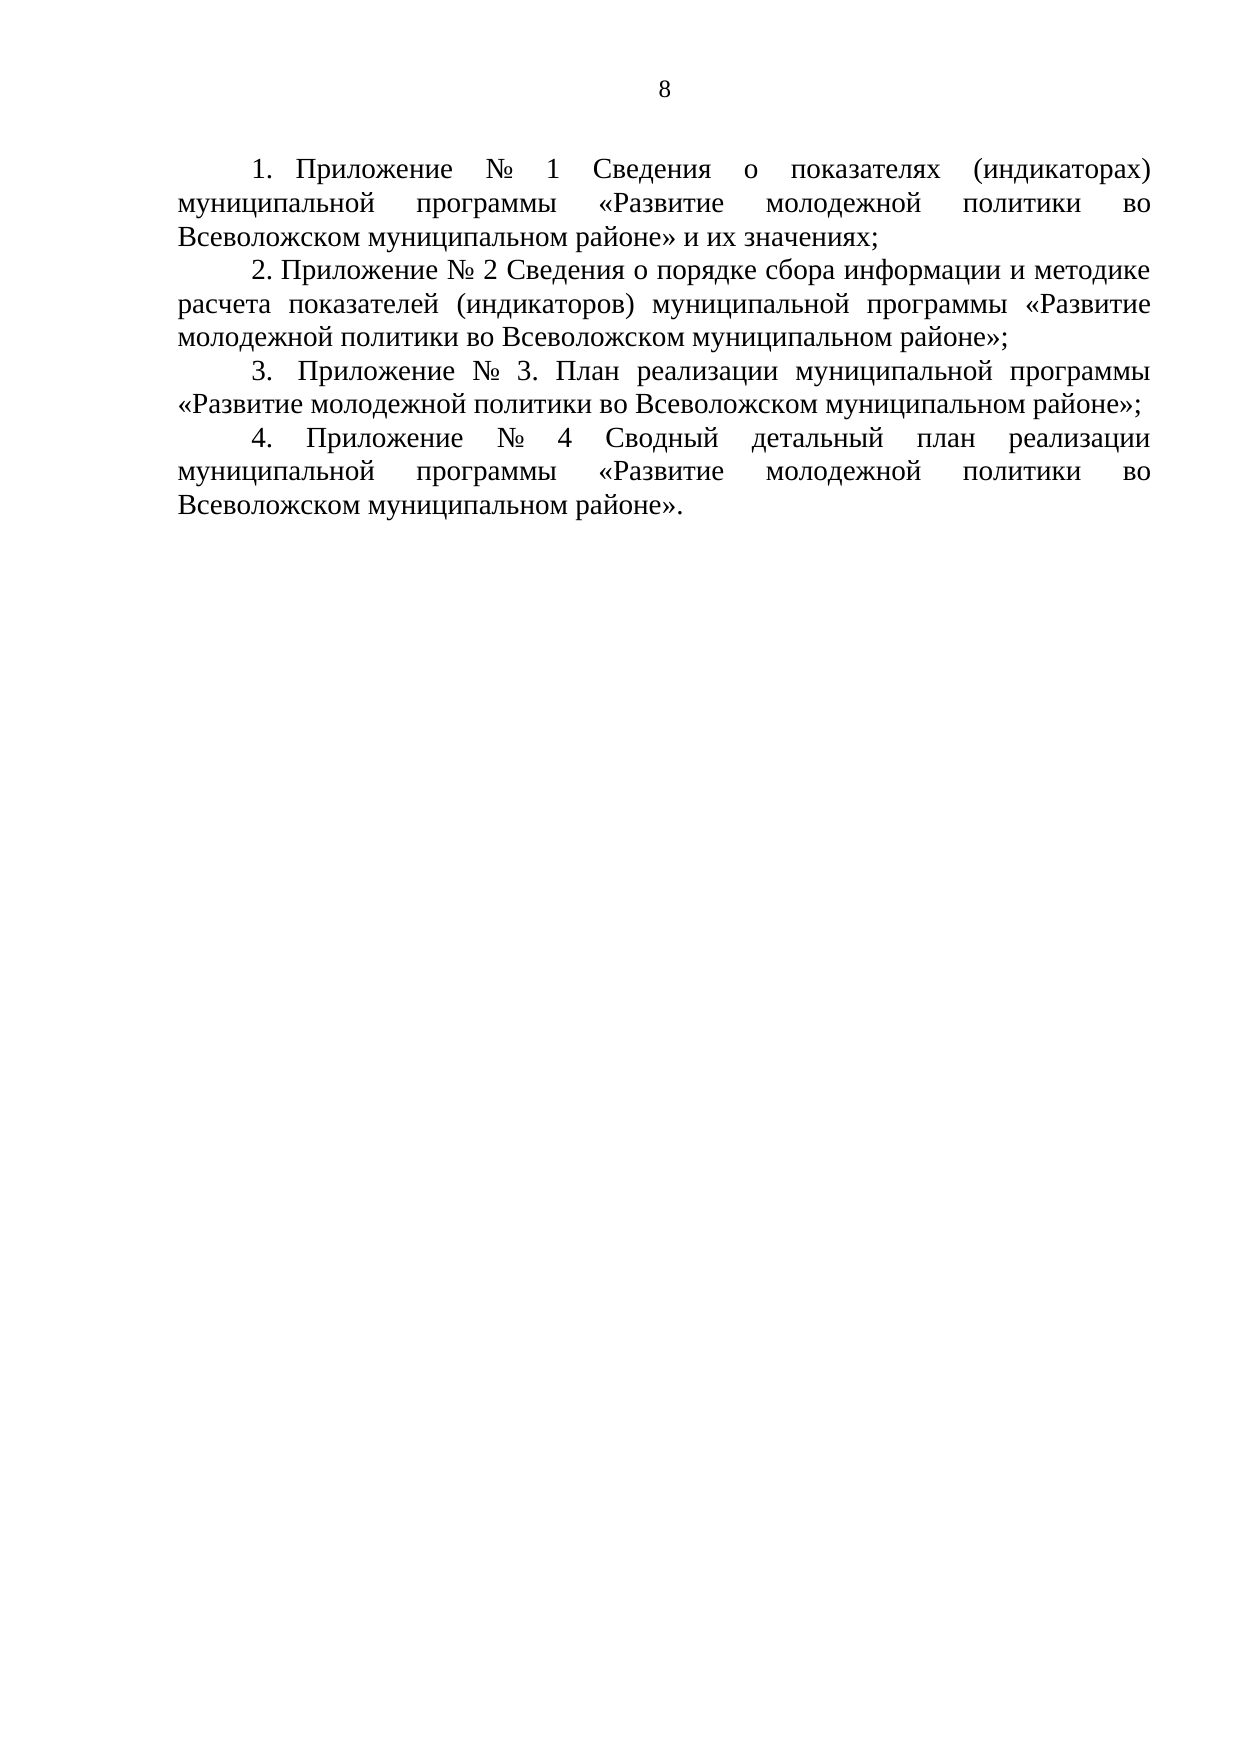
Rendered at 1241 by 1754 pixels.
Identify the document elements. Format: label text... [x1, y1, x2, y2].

list Приложение № 1 Сведения о показателях (индикаторах) муниципальной программы «Развитие молодежной политики во Всеволожском муниципальном районе» и их значениях; [177, 152, 1152, 252]
list Приложение № 2 Сведения о порядке сбора информации и методике расчета показателей (индикаторов) муниципальной программы «Развитие молодежной политики во Всеволожском муниципальном районе»; [177, 252, 1152, 353]
list Приложение № 3. План реализации муниципальной программы «Развитие молодежной политики во Всеволожском муниципальном районе»; [177, 353, 1152, 420]
text 4. Приложение № 4 Сводный детальный план реализации муниципальной программы «Развитие молодежной политики во Всеволожском муниципальном районе». [177, 420, 1152, 521]
